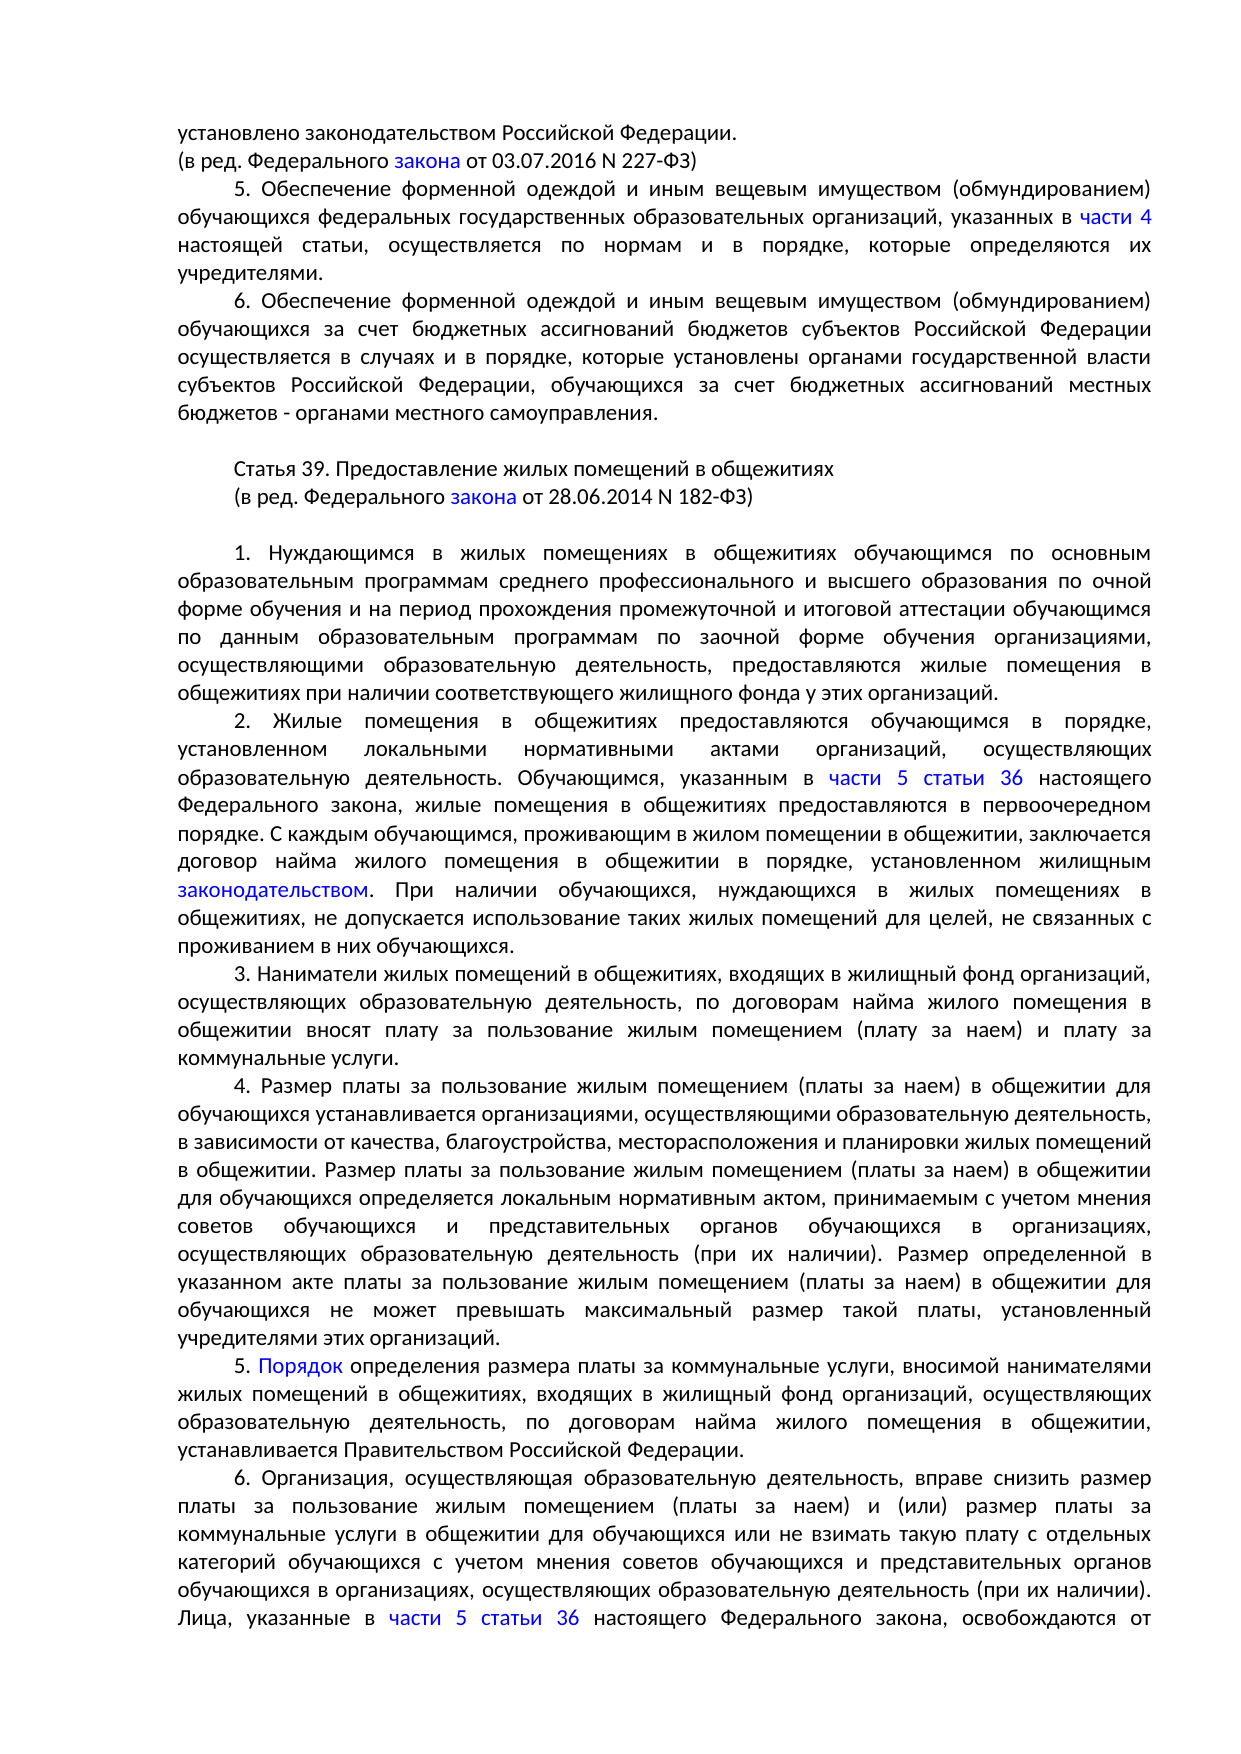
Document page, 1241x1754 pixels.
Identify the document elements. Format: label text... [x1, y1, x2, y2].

text 1. Нуждающимся в жилых помещениях в общежитиях обучающимся по основным образовательным программам среднего профессионального и высшего образования по очной форме обучения и на период прохождения промежуточной и итоговой аттестации обучающимся по данным образовательным программам по заочной форме обучения организациями, осуществляющими образовательную деятельность, предоставляются жилые помещения в общежитиях при наличии соответствующего жилищного фонда у этих организаций. [177, 538, 1152, 707]
text (в ред. Федерального закона от 03.07.2016 N 227-ФЗ) [177, 146, 1152, 174]
text 6. Обеспечение форменной одеждой и иным вещевым имуществом (обмундированием) обучающихся за счет бюджетных ассигнований бюджетов субъектов Российской Федерации осуществляется в случаях и в порядке, которые установлены органами государственной власти субъектов Российской Федерации, обучающихся за счет бюджетных ассигнований местных бюджетов - органами местного самоуправления. [177, 286, 1152, 426]
text (в ред. Федерального закона от 28.06.2014 N 182-ФЗ) [177, 482, 1152, 510]
text 4. Размер платы за пользование жилым помещением (платы за наем) в общежитии для обучающихся устанавливается организациями, осуществляющими образовательную деятельность, в зависимости от качества, благоустройства, месторасположения и планировки жилых помещений в общежитии. Размер платы за пользование жилым помещением (платы за наем) в общежитии для обучающихся определяется локальным нормативным актом, принимаемым с учетом мнения советов обучающихся и представительных органов обучающихся в организациях, осуществляющих образовательную деятельность (при их наличии). Размер определенной в указанном акте платы за пользование жилым помещением (платы за наем) в общежитии для обучающихся не может превышать максимальный размер такой платы, установленный учредителями этих организаций. [177, 1071, 1152, 1351]
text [177, 118, 1152, 146]
text Статья 39. Предоставление жилых помещений в общежитиях [177, 454, 1152, 482]
text 5. Порядок определения размера платы за коммунальные услуги, вносимой нанимателями жилых помещений в общежитиях, входящих в жилищный фонд организаций, осуществляющих образовательную деятельность, по договорам найма жилого помещения в общежитии, устанавливается Правительством Российской Федерации. [177, 1351, 1152, 1463]
text 3. Наниматели жилых помещений в общежитиях, входящих в жилищный фонд организаций, осуществляющих образовательную деятельность, по договорам найма жилого помещения в общежитии вносят плату за пользование жилым помещением (плату за наем) и плату за коммунальные услуги. [177, 959, 1152, 1071]
text 2. Жилые помещения в общежитиях предоставляются обучающимся в порядке, установленном локальными нормативными актами организаций, осуществляющих образовательную деятельность. Обучающимся, указанным в части 5 статьи 36 настоящего Федерального закона, жилые помещения в общежитиях предоставляются в первоочередном порядке. С каждым обучающимся, проживающим в жилом помещении в общежитии, заключается договор найма жилого помещения в общежитии в порядке, установленном жилищным законодательством. При наличии обучающихся, нуждающихся в жилых помещениях в общежитиях, не допускается использование таких жилых помещений для целей, не связанных с проживанием в них обучающихся. [177, 707, 1152, 959]
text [177, 1463, 1152, 1631]
text 5. Обеспечение форменной одеждой и иным вещевым имуществом (обмундированием) обучающихся федеральных государственных образовательных организаций, указанных в части 4 настоящей статьи, осуществляется по нормам и в порядке, которые определяются их учредителями. [177, 174, 1152, 286]
